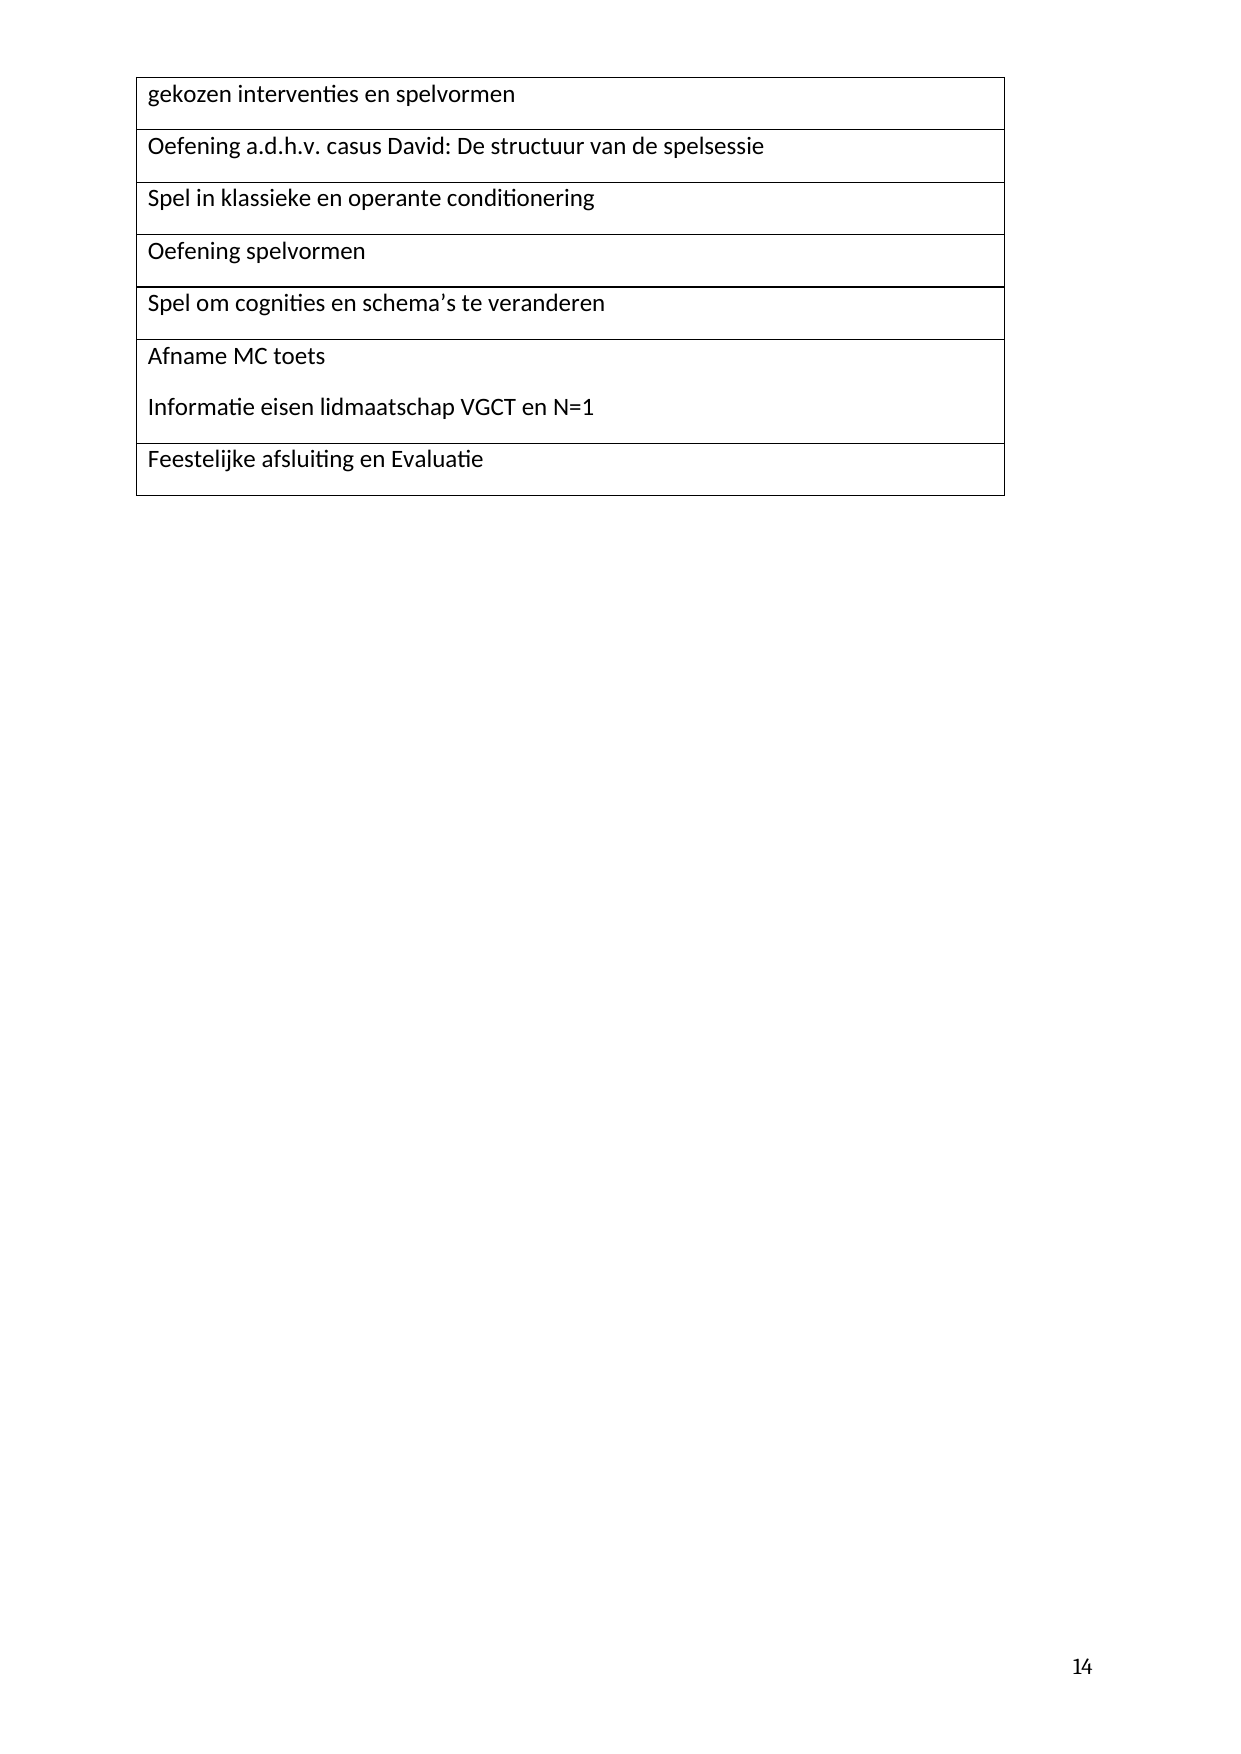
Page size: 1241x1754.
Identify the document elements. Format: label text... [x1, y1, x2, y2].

table_cell Feestelijke afsluiting en Evaluatie [137, 444, 1004, 495]
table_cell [137, 78, 1004, 129]
table_cell Spel in klassieke en operante conditionering [137, 183, 1004, 234]
table_cell Afname MC toets Informatie eisen lidmaatschap VGCT en N=1 [137, 340, 1004, 442]
table_cell Oefening a.d.h.v. casus David: De structuur van de spelsessie [137, 130, 1004, 182]
table_cell Spel om cognities en schema’s te veranderen [137, 288, 1004, 339]
table_cell Oefening spelvormen [137, 235, 1004, 286]
